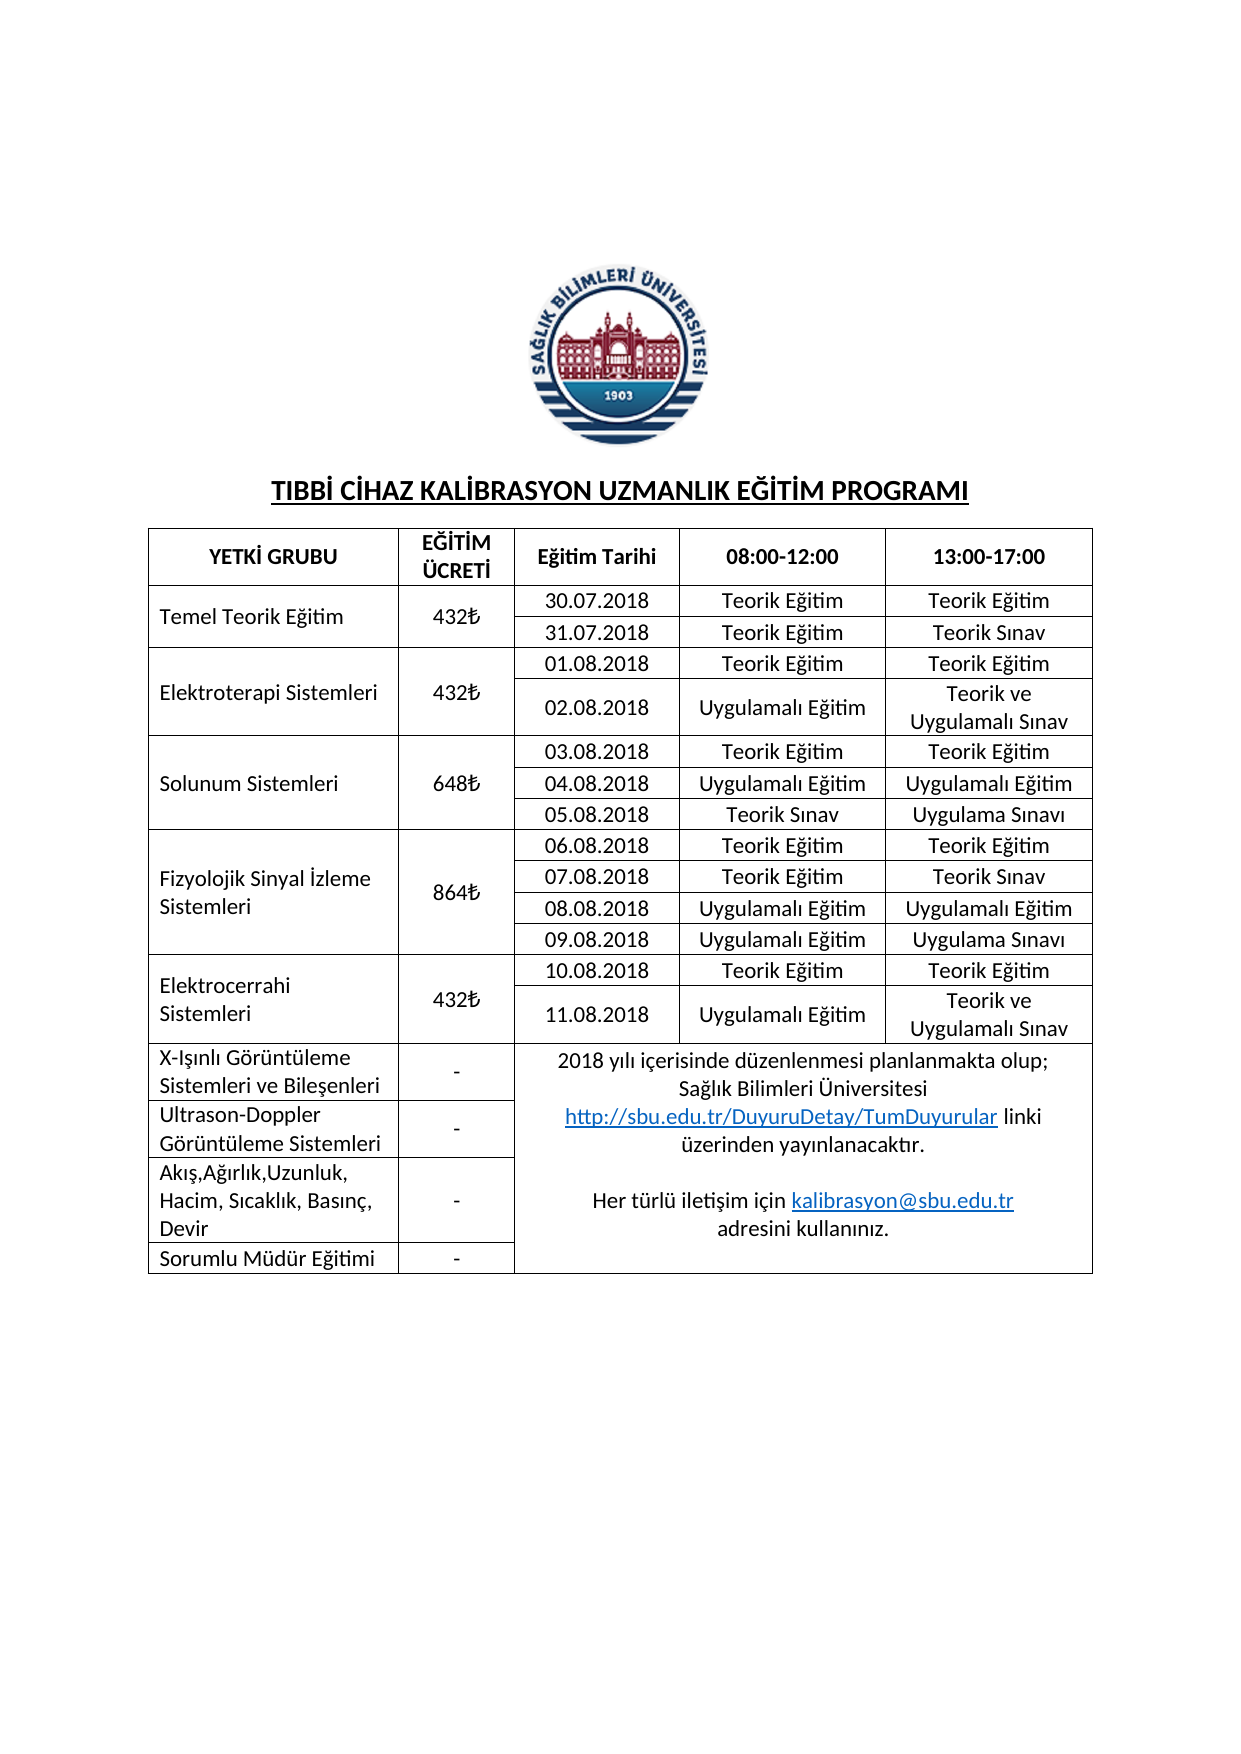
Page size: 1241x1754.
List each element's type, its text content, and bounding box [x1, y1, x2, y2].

table_cell - [399, 1044, 514, 1099]
table_cell Temel Teorik Eğitim [149, 586, 398, 647]
table_cell - [399, 1243, 514, 1273]
table_cell X-Işınlı Görüntüleme Sistemleri ve Bileşenleri [149, 1044, 398, 1099]
table_cell Teorik Eğitim [886, 736, 1092, 767]
table_cell 648₺ [399, 736, 514, 829]
table_cell Teorik Sınav [886, 861, 1092, 892]
table_cell Uygulamalı Eğitim [680, 768, 885, 798]
table_cell Uygulamalı Eğitim [886, 768, 1092, 798]
table_cell 04.08.2018 [515, 768, 679, 798]
table_cell Teorik Sınav [680, 799, 885, 829]
table_cell - [399, 1101, 514, 1157]
table_cell 06.08.2018 [515, 830, 679, 860]
table_cell Teorik Eğitim [886, 586, 1092, 616]
table_cell 03.08.2018 [515, 736, 679, 767]
table_cell Teorik Eğitim [680, 617, 885, 647]
table_header YETKİ GRUBU [149, 529, 398, 584]
table_cell Uygulamalı Eğitim [680, 679, 885, 735]
table_cell Teorik Eğitim [680, 648, 885, 678]
table_cell 864₺ [399, 830, 514, 954]
table_cell Teorik Eğitim [680, 861, 885, 892]
table_cell Elektrocerrahi Sistemleri [149, 955, 398, 1042]
table_cell Teorik Eğitim [680, 736, 885, 767]
table_cell Fizyolojik Sinyal İzleme Sistemleri [149, 830, 398, 954]
table_cell 11.08.2018 [515, 986, 679, 1042]
text TIBBİ CİHAZ KALİBRASYON UZMANLIK EĞİTİM PROGRAMI [148, 472, 1093, 508]
table_cell Teorik Eğitim [680, 586, 885, 616]
table_cell 07.08.2018 [515, 861, 679, 892]
table_cell Uygulama Sınavı [886, 924, 1092, 954]
table_cell Elektroterapi Sistemleri [149, 648, 398, 735]
table_cell Akış,Ağırlık,Uzunluk, Hacim, Sıcaklık, Basınç, Devir [149, 1158, 398, 1242]
table_cell - [399, 1158, 514, 1242]
table_cell 30.07.2018 [515, 586, 679, 616]
table_header EĞİTİM ÜCRETİ [399, 529, 514, 584]
table_cell Solunum Sistemleri [149, 736, 398, 829]
table_cell Teorik Eğitim [680, 830, 885, 860]
table_cell Teorik Eğitim [886, 648, 1092, 678]
table_cell Teorik Eğitim [886, 830, 1092, 860]
table_cell 31.07.2018 [515, 617, 679, 647]
table_cell Teorik Sınav [886, 617, 1092, 647]
table_cell 09.08.2018 [515, 924, 679, 954]
table_cell Uygulamalı Eğitim [680, 893, 885, 923]
table_header 13:00-17:00 [886, 529, 1092, 584]
table_cell 08.08.2018 [515, 893, 679, 923]
table_cell Uygulama Sınavı [886, 799, 1092, 829]
table_cell 432₺ [399, 586, 514, 647]
table_cell 432₺ [399, 648, 514, 735]
table_cell 432₺ [399, 955, 514, 1042]
table_cell 2018 yılı içerisinde düzenlenmesi planlanmakta olup; Sağlık Bilimleri Üniversitesi http://sbu.edu.tr/DuyuruDetay/TumDuyurular linki üzerinden yayınlanacaktır. Her türlü iletişim için kalibrasyon@sbu.edu.tr adresini kullanınız. [515, 1044, 1092, 1273]
table_cell 10.08.2018 [515, 955, 679, 985]
table_cell 05.08.2018 [515, 799, 679, 829]
table_cell 02.08.2018 [515, 679, 679, 735]
picture [521, 257, 720, 454]
table_cell Teorik Eğitim [680, 955, 885, 985]
table_cell Sorumlu Müdür Eğitimi [149, 1243, 398, 1273]
table_cell Teorik ve Uygulamalı Sınav [886, 679, 1092, 735]
table_cell 01.08.2018 [515, 648, 679, 678]
table_cell Teorik ve Uygulamalı Sınav [886, 986, 1092, 1042]
table_cell Uygulamalı Eğitim [680, 924, 885, 954]
table_cell Uygulamalı Eğitim [886, 893, 1092, 923]
table_header Eğitim Tarihi [515, 529, 679, 584]
table_cell Teorik Eğitim [886, 955, 1092, 985]
table_cell Uygulamalı Eğitim [680, 986, 885, 1042]
table_cell Ultrason-Doppler Görüntüleme Sistemleri [149, 1101, 398, 1157]
table_header 08:00-12:00 [680, 529, 885, 584]
